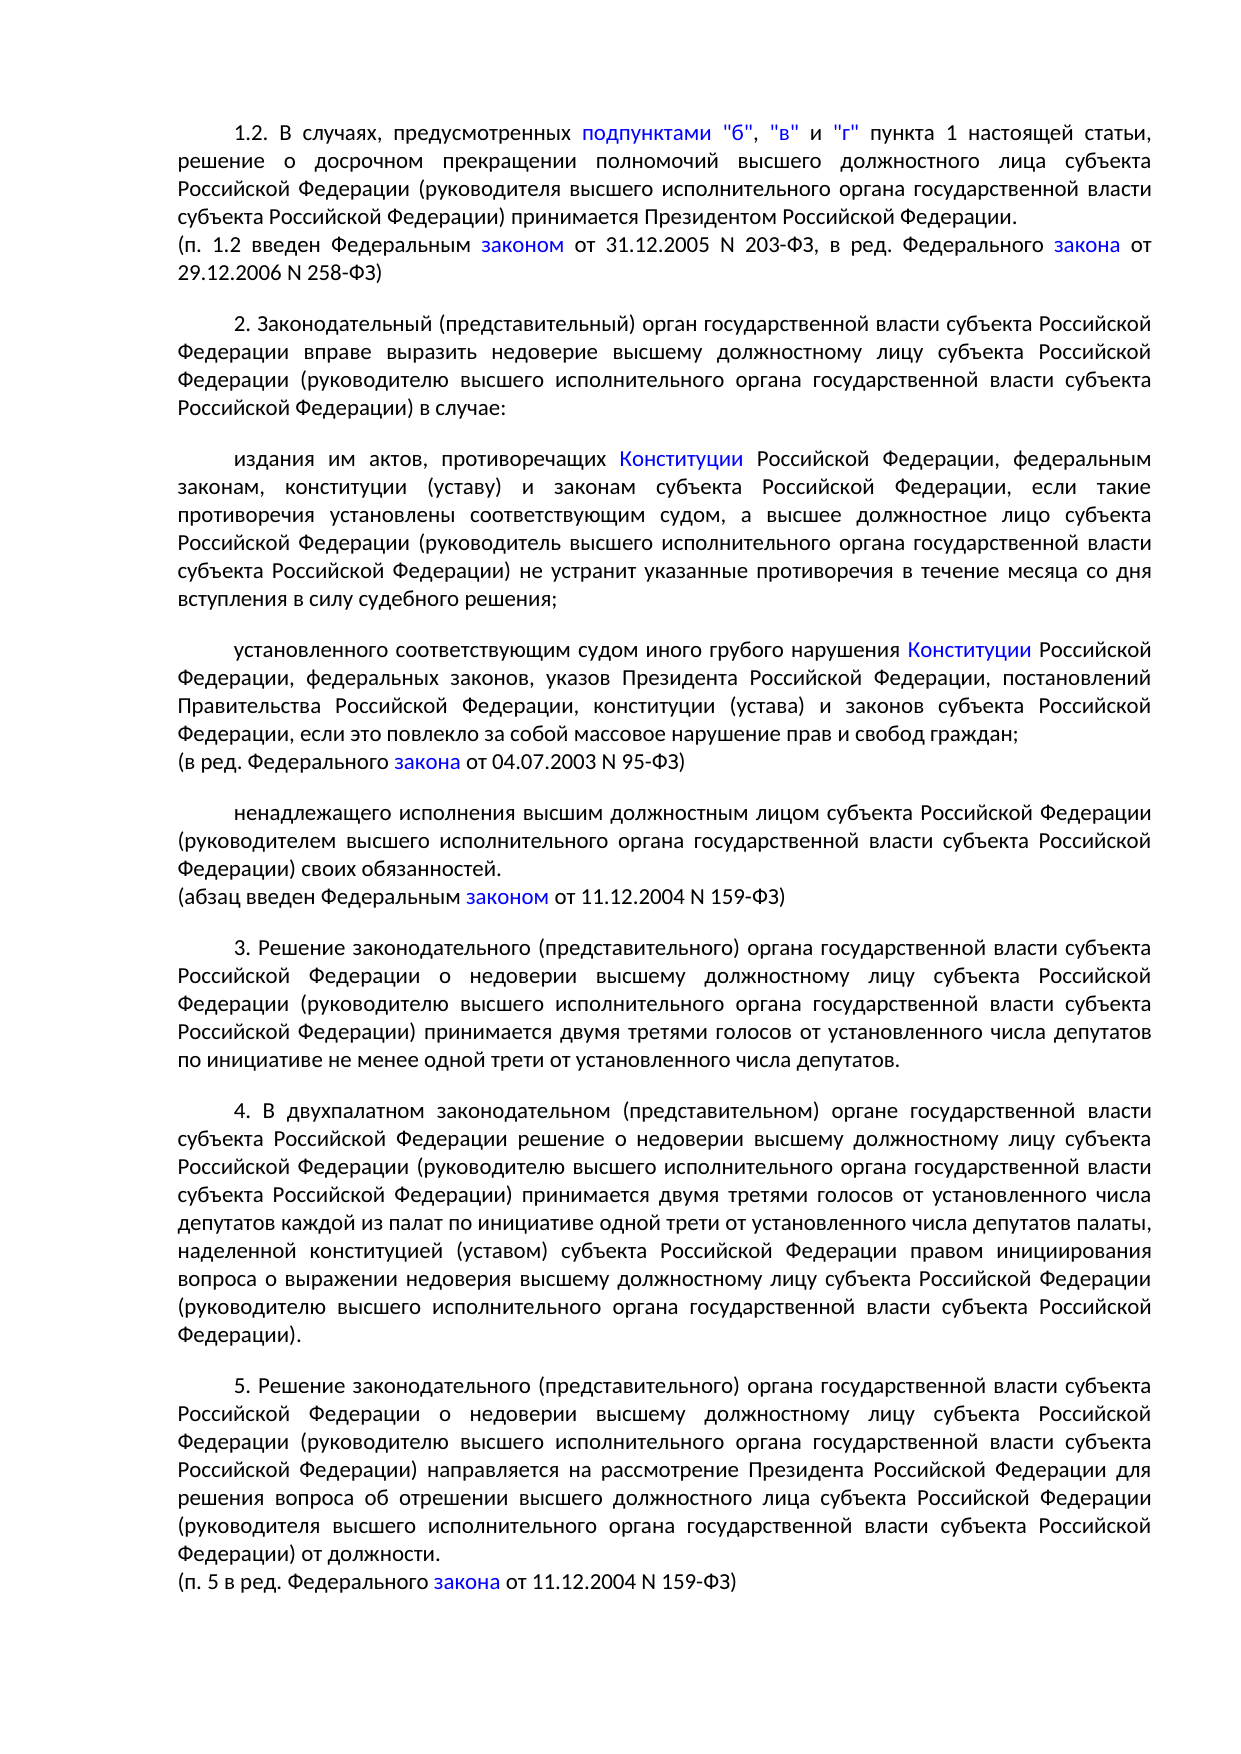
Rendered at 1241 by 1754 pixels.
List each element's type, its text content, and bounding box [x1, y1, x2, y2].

text ненадлежащего исполнения высшим должностным лицом субъекта Российской Федерации (руководителем высшего исполнительного органа государственной власти субъекта Российской Федерации) своих обязанностей. [177, 798, 1152, 882]
text (в ред. Федерального закона от 04.07.2003 N 95-ФЗ) [177, 747, 1152, 775]
text 4. В двухпалатном законодательном (представительном) органе государственной власти субъекта Российской Федерации решение о недоверии высшему должностному лицу субъекта Российской Федерации (руководителю высшего исполнительного органа государственной власти субъекта Российской Федерации) принимается двумя третями голосов от установленного числа депутатов каждой из палат по инициативе одной трети от установленного числа депутатов палаты, наделенной конституцией (уставом) субъекта Российской Федерации правом инициирования вопроса о выражении недоверия высшему должностному лицу субъекта Российской Федерации (руководителю высшего исполнительного органа государственной власти субъекта Российской Федерации). [177, 1096, 1152, 1348]
text (п. 5 в ред. Федерального закона от 11.12.2004 N 159-ФЗ) [177, 1567, 1152, 1596]
text 1.2. В случаях, предусмотренных подпунктами "б", "в" и "г" пункта 1 настоящей статьи, решение о досрочном прекращении полномочий высшего должностного лица субъекта Российской Федерации (руководителя высшего исполнительного органа государственной власти субъекта Российской Федерации) принимается Президентом Российской Федерации. [177, 118, 1152, 230]
text 3. Решение законодательного (представительного) органа государственной власти субъекта Российской Федерации о недоверии высшему должностному лицу субъекта Российской Федерации (руководителю высшего исполнительного органа государственной власти субъекта Российской Федерации) принимается двумя третями голосов от установленного числа депутатов по инициативе не менее одной трети от установленного числа депутатов. [177, 933, 1152, 1073]
text (абзац введен Федеральным законом от 11.12.2004 N 159-ФЗ) [177, 882, 1152, 910]
text 2. Законодательный (представительный) орган государственной власти субъекта Российской Федерации вправе выразить недоверие высшему должностному лицу субъекта Российской Федерации (руководителю высшего исполнительного органа государственной власти субъекта Российской Федерации) в случае: [177, 309, 1152, 421]
text 5. Решение законодательного (представительного) органа государственной власти субъекта Российской Федерации о недоверии высшему должностному лицу субъекта Российской Федерации (руководителю высшего исполнительного органа государственной власти субъекта Российской Федерации) направляется на рассмотрение Президента Российской Федерации для решения вопроса об отрешении высшего должностного лица субъекта Российской Федерации (руководителя высшего исполнительного органа государственной власти субъекта Российской Федерации) от должности. [177, 1371, 1152, 1567]
text (п. 1.2 введен Федеральным законом от 31.12.2005 N 203-ФЗ, в ред. Федерального закона от 29.12.2006 N 258-ФЗ) [177, 230, 1152, 286]
text установленного соответствующим судом иного грубого нарушения Конституции Российской Федерации, федеральных законов, указов Президента Российской Федерации, постановлений Правительства Российской Федерации, конституции (устава) и законов субъекта Российской Федерации, если это повлекло за собой массовое нарушение прав и свобод граждан; [177, 635, 1152, 747]
text издания им актов, противоречащих Конституции Российской Федерации, федеральным законам, конституции (уставу) и законам субъекта Российской Федерации, если такие противоречия установлены соответствующим судом, а высшее должностное лицо субъекта Российской Федерации (руководитель высшего исполнительного органа государственной власти субъекта Российской Федерации) не устранит указанные противоречия в течение месяца со дня вступления в силу судебного решения; [177, 444, 1152, 612]
